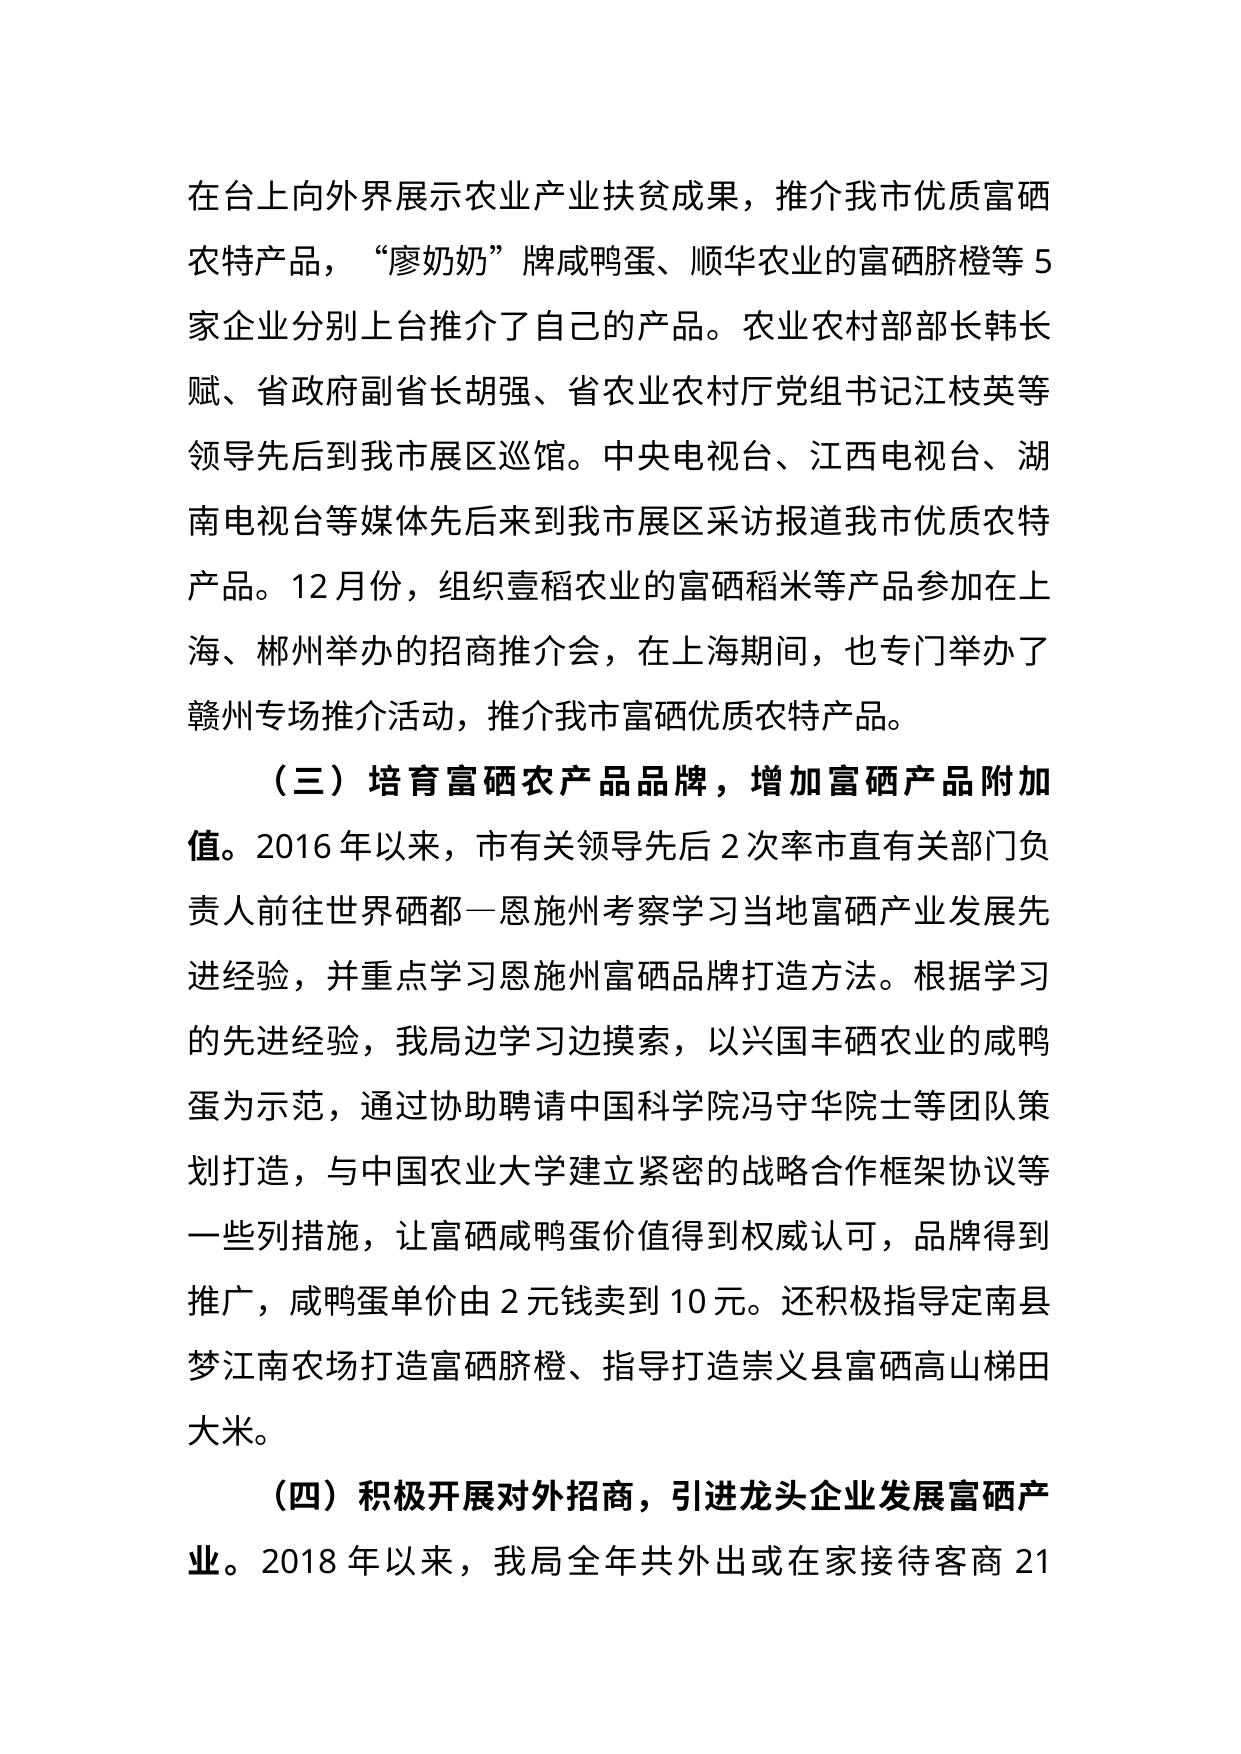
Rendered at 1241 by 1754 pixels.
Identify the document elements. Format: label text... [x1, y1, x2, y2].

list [187, 1462, 1053, 1592]
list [187, 162, 1053, 747]
list （三）培育富硒农产品品牌，增加富硒产品附加值。2016年以来，市有关领导先后2次率市直有关部门负责人前往世界硒都—恩施州考察学习当地富硒产业发展先进经验，并重点学习恩施州富硒品牌打造方法。根据学习的先进经验，我局边学习边摸索，以兴国丰硒农业的咸鸭蛋为示范，通过协助聘请中国科学院冯守华院士等团队策划打造，与中国农业大学建立紧密的战略合作框架协议等一些列措施，让富硒咸鸭蛋价值得到权威认可，品牌得到推广，咸鸭蛋单价由2元钱卖到10元。还积极指导定南县梦江南农场打造富硒脐橙、指导打造崇义县富硒高山梯田大米。 [187, 747, 1053, 1462]
